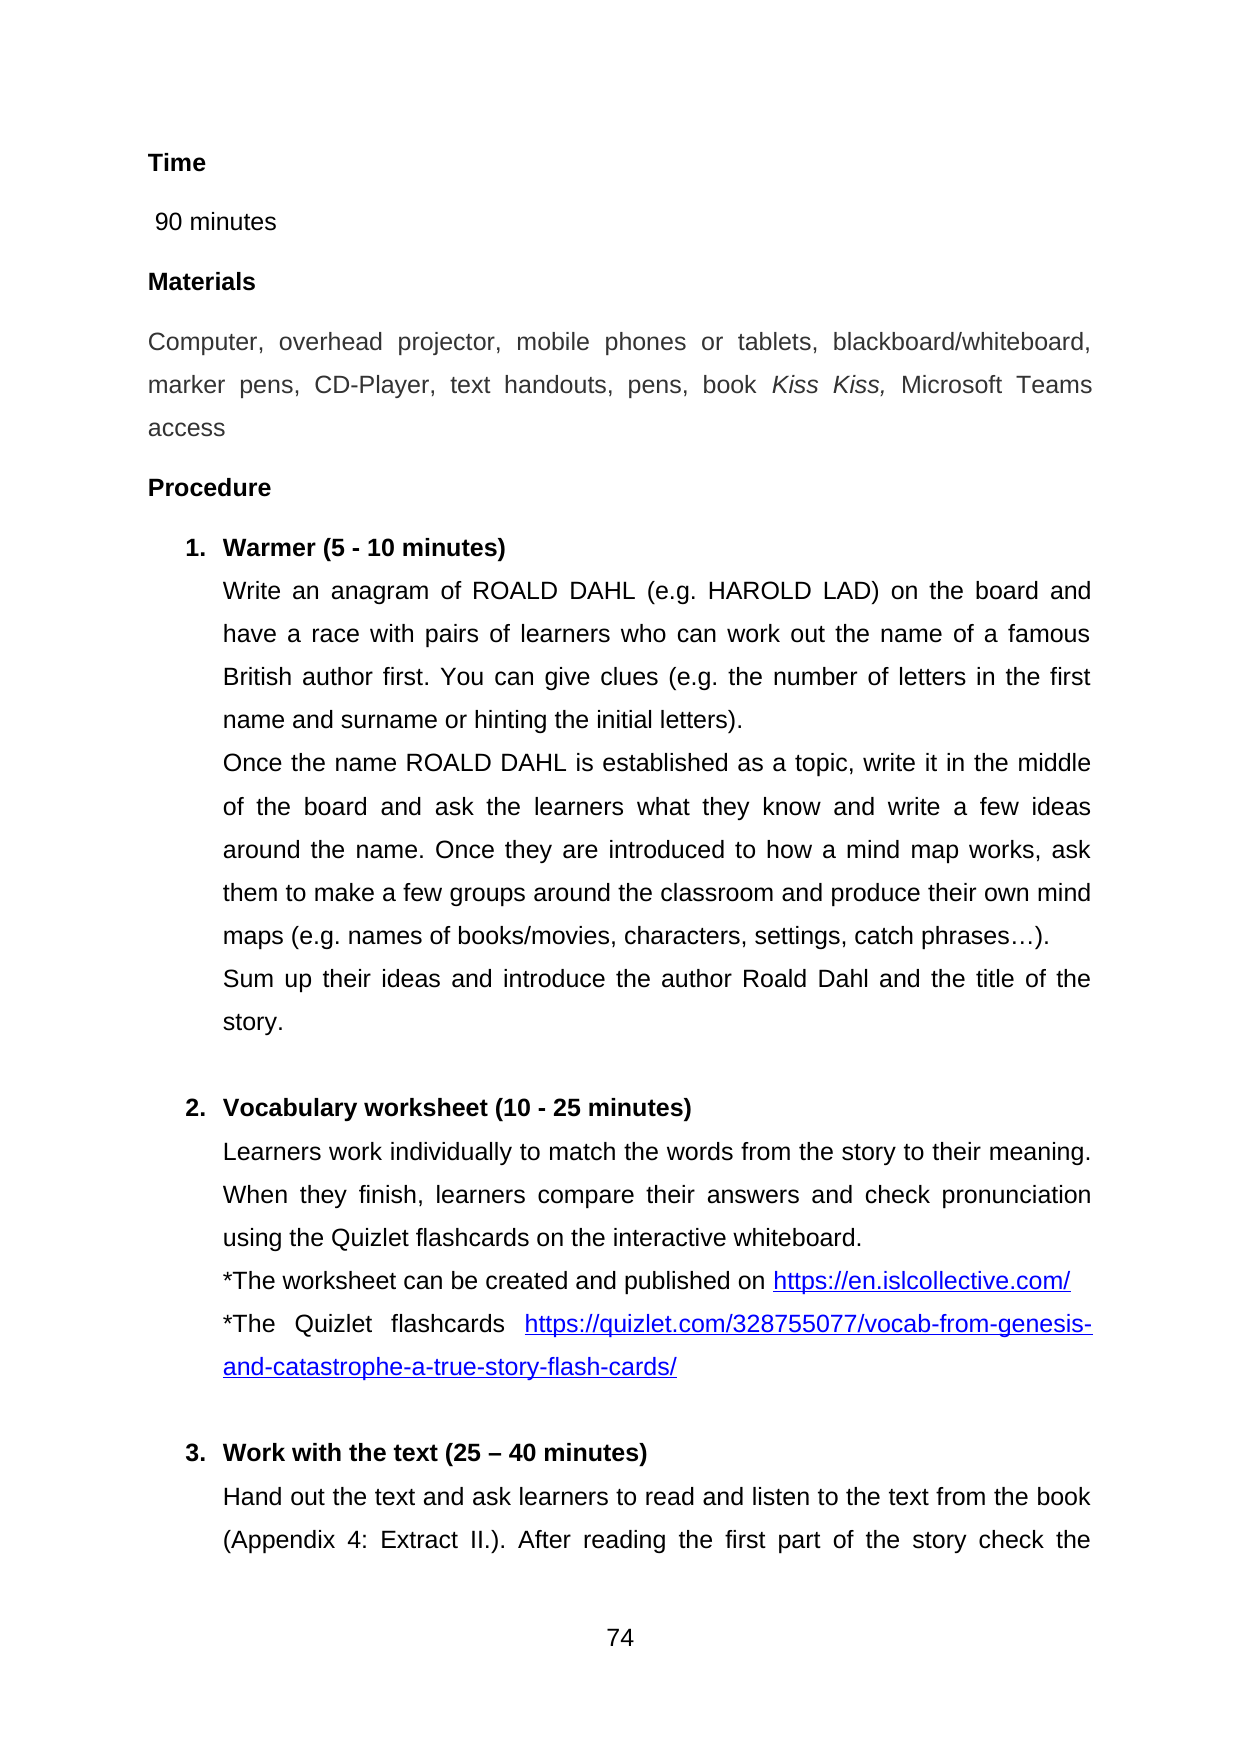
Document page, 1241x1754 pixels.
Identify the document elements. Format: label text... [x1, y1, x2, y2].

list Learners work individually to match the words from the story to their meaning. When they finish, learners compare their answers and check pronunciation using the Quizlet flashcards on the interactive whiteboard. [223, 1137, 1093, 1252]
list Write an anagram of ROALD DAHL (e.g. HAROLD LAD) on the board and have a race with pairs of learners who can work out the name of a famous British author first. You can give clues (e.g. the number of letters in the first name and surname or hinting the initial letters). [223, 576, 1093, 734]
list *The Quizlet flashcards https://quizlet.com/328755077/vocab-from-genesis-and-catastrophe-a-true-story-flash-cards/ [223, 1309, 1093, 1381]
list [223, 1482, 1093, 1553]
text Procedure [148, 473, 1093, 502]
text Time [148, 148, 1093, 176]
list Work with the text (25 – 40 minutes) [185, 1438, 1093, 1467]
list *The worksheet can be created and published on https://en.islcollective.com/ [223, 1266, 1093, 1295]
text Computer, overhead projector, mobile phones or tablets, blackboard/whiteboard, marker pens, CD-Player, text handouts, pens, book Kiss Kiss, Microsoft Teams access [148, 356, 1093, 442]
list Sum up their ideas and introduce the author Roald Dahl and the title of the story. [223, 964, 1093, 1036]
list Warmer (5 - 10 minutes) [185, 533, 1093, 562]
text 90 minutes [148, 207, 1093, 236]
text Materials [148, 267, 1093, 296]
list Vocabulary worksheet (10 - 25 minutes) [185, 1093, 1093, 1122]
list Once the name ROALD DAHL is established as a topic, write it in the middle of the board and ask the learners what they know and write a few ideas around the name. Once they are introduced to how a mind map works, ask them to make a few groups around the classroom and produce their own mind maps (e.g. names of books/movies, characters, settings, catch phrases…). [223, 748, 1093, 950]
